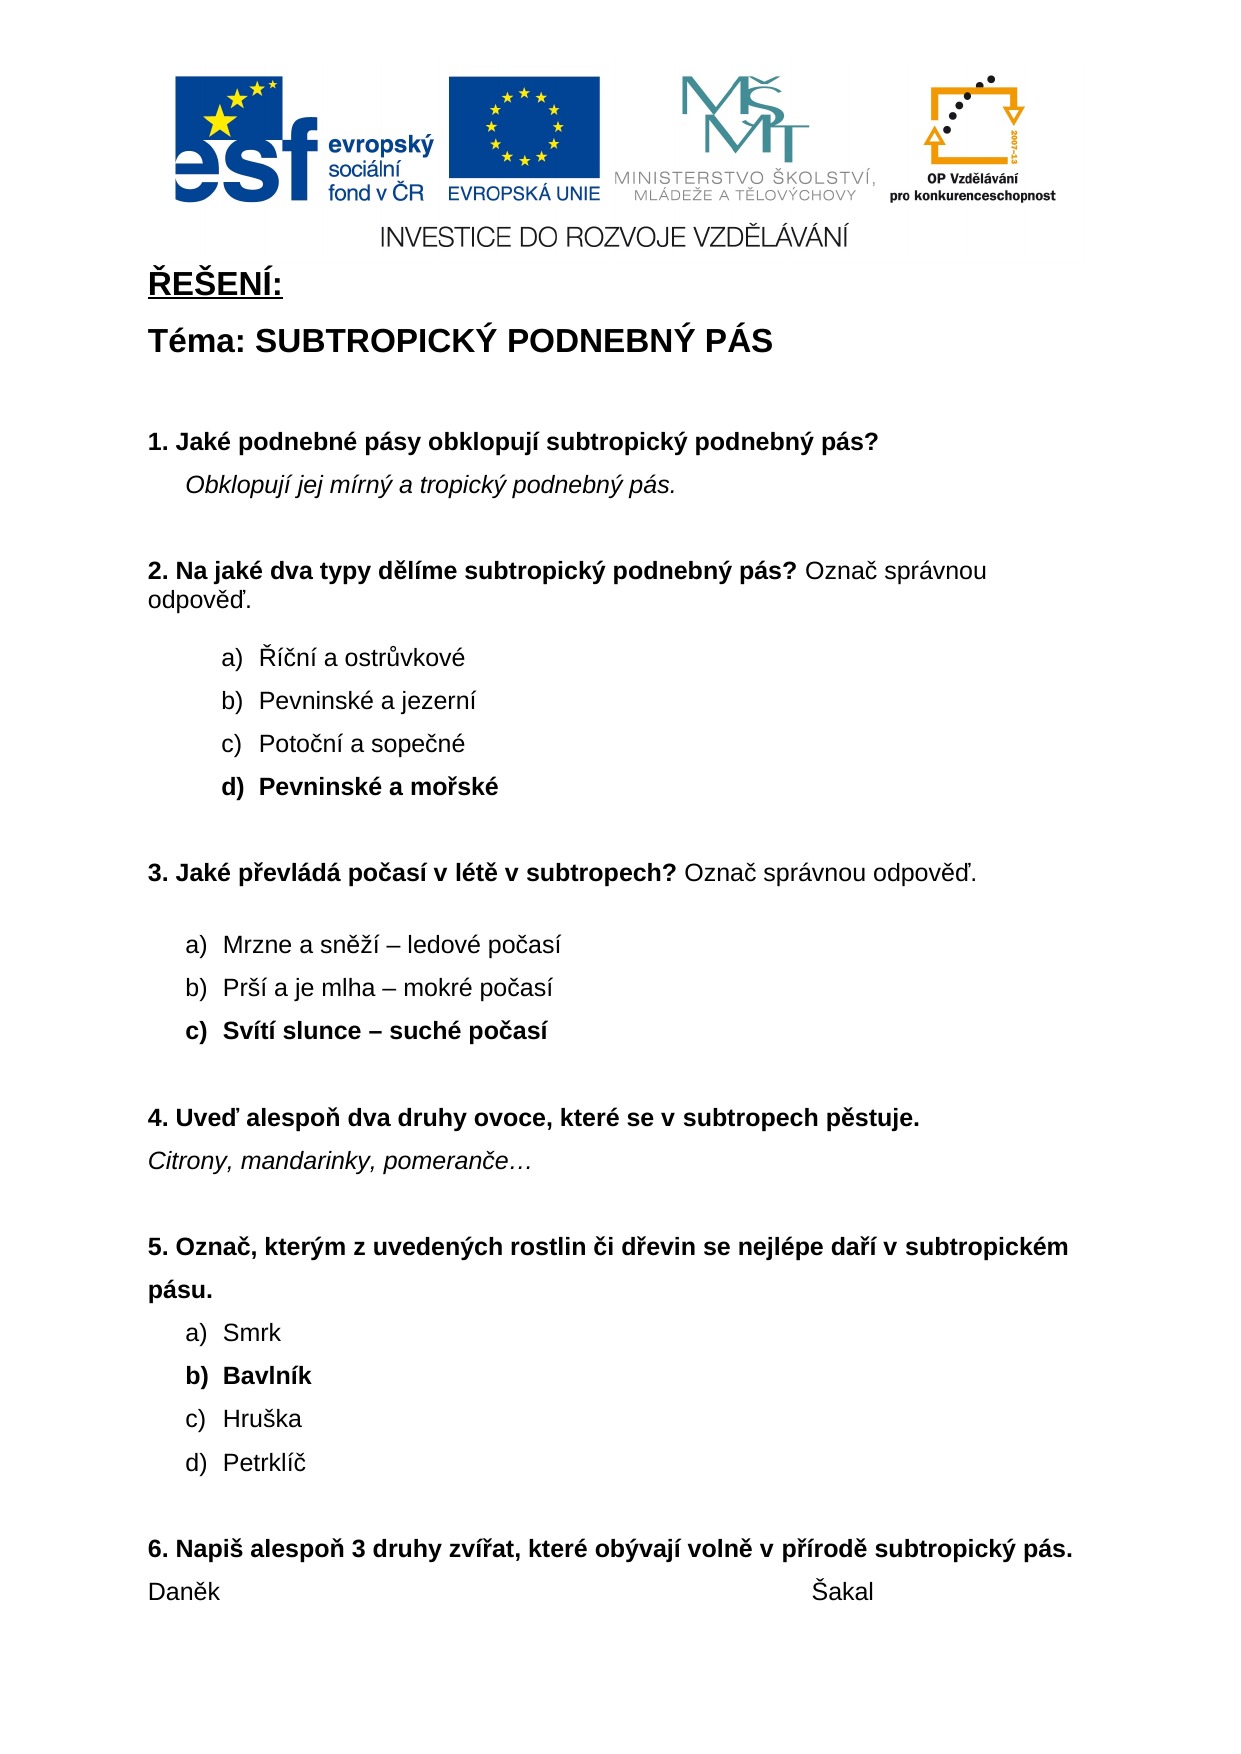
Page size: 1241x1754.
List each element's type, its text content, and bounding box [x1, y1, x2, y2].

text 4. Uveď alespoň dva druhy ovoce, které se v subtropech pěstuje. [148, 1103, 1093, 1131]
list Potoční a sopečné [221, 729, 1093, 758]
text ŘEŠENÍ: [148, 264, 1093, 302]
text 3. Jaké převládá počasí v létě v subtropech? Označ správnou odpověď. [148, 858, 1093, 887]
list Říční a ostrůvkové [221, 643, 1093, 671]
text Citrony, mandarinky, pomeranče… [148, 1146, 1093, 1174]
text 2. Na jaké dva typy dělíme subtropický podnebný pás? Označ správnou odpověď. [148, 556, 1093, 614]
list Mrzne a sněží – ledové počasí [185, 930, 1093, 959]
list Prší a je mlha – mokré počasí [185, 973, 1093, 1002]
list Bavlník [185, 1361, 1093, 1390]
list Smrk [185, 1318, 1093, 1347]
text 1. Jaké podnebné pásy obklopují subtropický podnebný pás? [148, 427, 1093, 456]
list Svítí slunce – suché počasí [185, 1016, 1093, 1045]
list Hruška [185, 1404, 1093, 1433]
text 6. Napiš alespoň 3 druhy zvířat, které obývají volně v přírodě subtropický pás. [148, 1534, 1093, 1563]
picture [147, 59, 1084, 264]
text 5. Označ, kterým z uvedených rostlin či dřevin se nejlépe daří v subtropickém pásu. [148, 1232, 1093, 1304]
text Daněk Šakal [148, 1577, 1093, 1606]
text Téma: SUBTROPICKÝ PODNEBNÝ PÁS [148, 321, 1093, 360]
list Petrklíč [185, 1448, 1093, 1476]
list Pevninské a jezerní [221, 686, 1093, 714]
list Pevninské a mořské [221, 772, 1093, 801]
text Obklopují jej mírný a tropický podnebný pás. [185, 470, 1093, 499]
